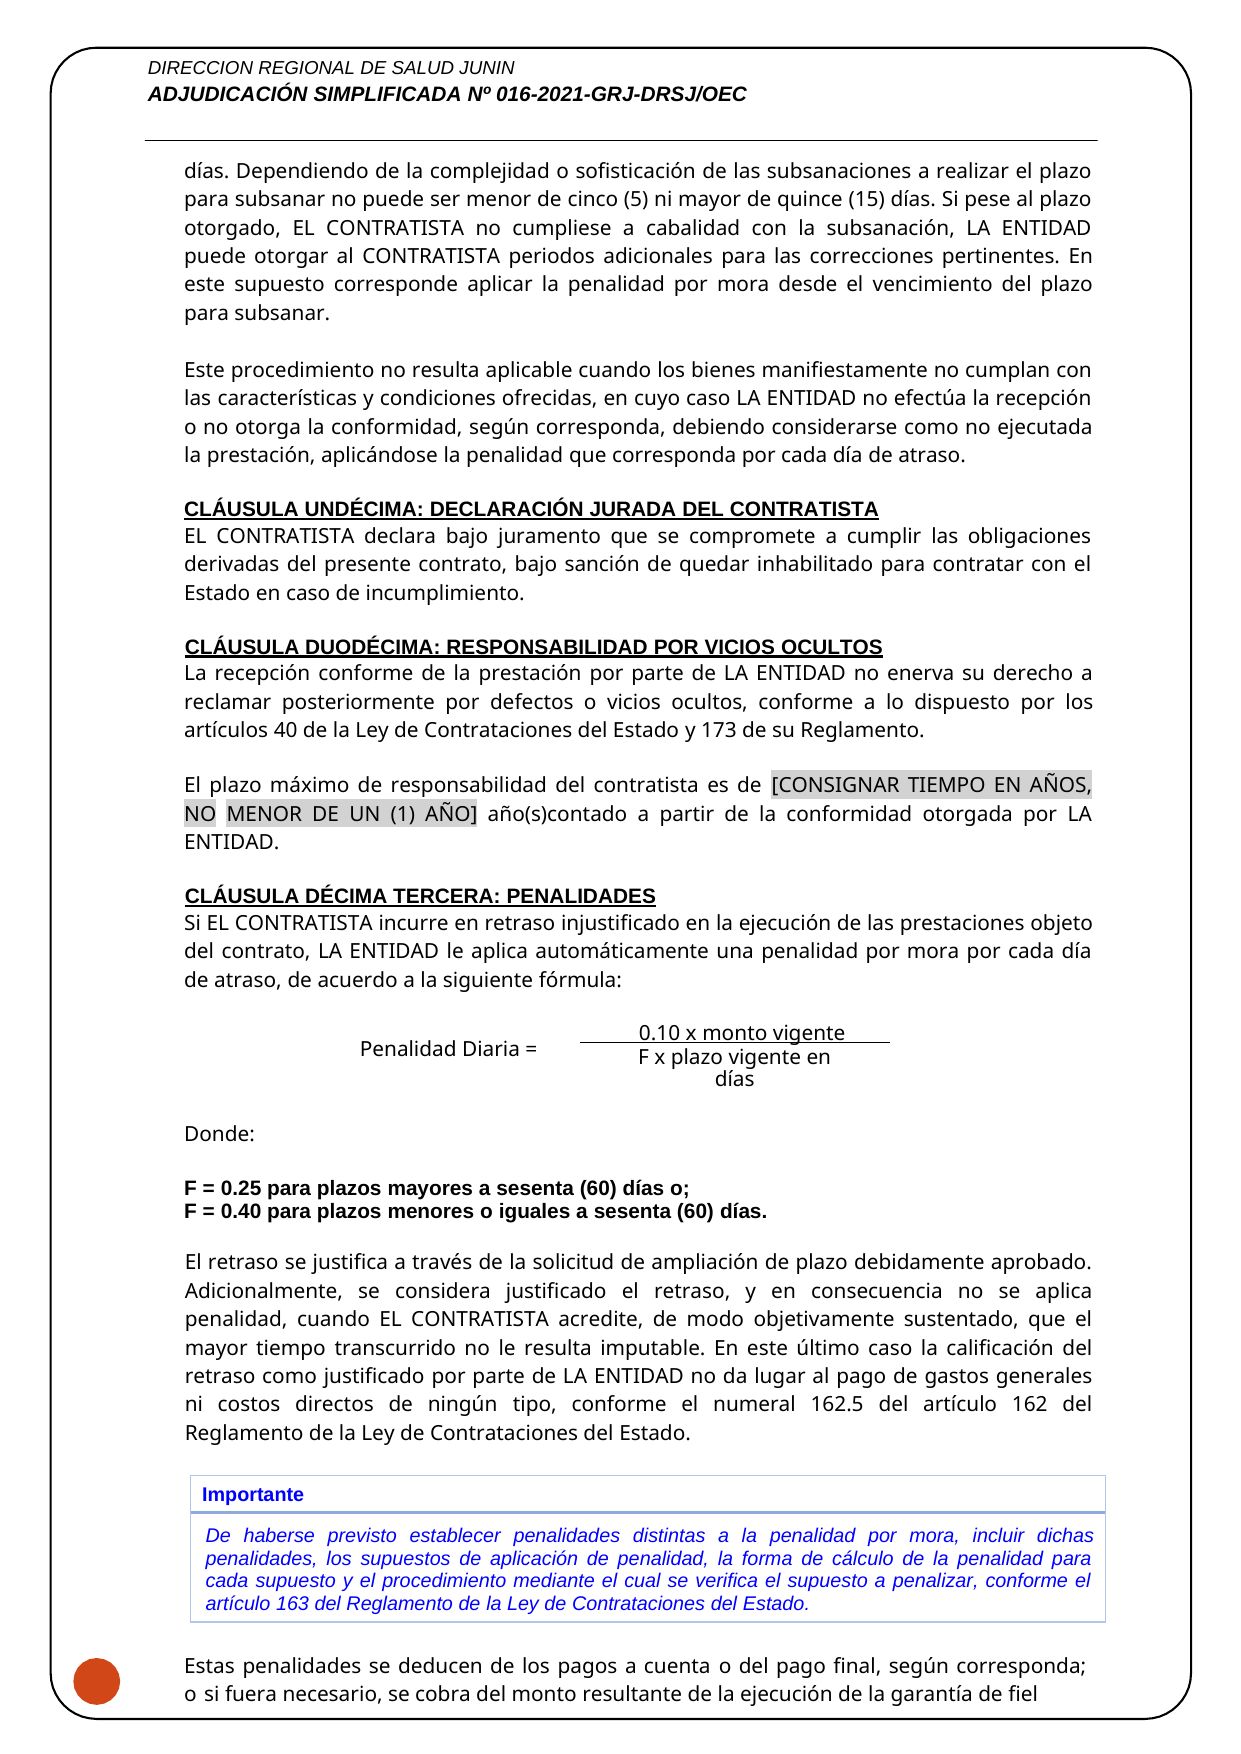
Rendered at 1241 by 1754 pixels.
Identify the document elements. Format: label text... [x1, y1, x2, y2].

subtitle CLÁUSULA DÉCIMA TERCERA: PENALIDADES [184, 884, 1165, 908]
text DIRECCION REGIONAL DE SALUD JUNIN [148, 57, 1165, 78]
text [184, 1651, 1094, 1708]
table_header Importante [191, 1476, 1105, 1511]
text EL CONTRATISTA declara bajo juramento que se compromete a cumplir las obligaciones derivadas del presente contrato, bajo sanción de quedar inhabilitado para contratar con el Estado en caso de incumplimiento. [184, 521, 1092, 606]
text El plazo máximo de responsabilidad del contratista es de [CONSIGNAR TIEMPO EN AÑOS, NO MENOR DE UN (1) AÑO] año(s)contado a partir de la conformidad otorgada por LA ENTIDAD. [184, 770, 1092, 856]
table_cell De haberse previsto establecer penalidades distintas a la penalidad por mora, incluir dichas penalidades, los supuestos de aplicación de penalidad, la forma de cálculo de la penalidad para cada supuesto y el procedimiento mediante el cual se verifica el supuesto a penalizar, conforme el artículo 163 del Reglamento de la Ley de Contrataciones del Estado. [191, 1514, 1105, 1621]
text Donde: [184, 1119, 1165, 1147]
text Este procedimiento no resulta aplicable cuando los bienes manifiestamente no cumplan con las características y condiciones ofrecidas, en cuyo caso LA ENTIDAD no efectúa la recepción o no otorga la conformidad, según corresponda, debiendo considerarse como no ejecutada la prestación, aplicándose la penalidad que corresponda por cada día de atraso. [184, 355, 1093, 469]
text días. Dependiendo de la complejidad o sofisticación de las subsanaciones a realizar el plazo para subsanar no puede ser menor de cinco (5) ni mayor de quince (15) días. Si pese al plazo otorgado, EL CONTRATISTA no cumpliese a cabalidad con la subsanación, LA ENTIDAD puede otorgar al CONTRATISTA periodos adicionales para las correcciones pertinentes. En este supuesto corresponde aplicar la penalidad por mora desde el vencimiento del plazo para subsanar. [184, 156, 1093, 326]
text ADJUDICACIÓN SIMPLIFICADA Nº 016-2021-GRJ-DRSJ/OEC [148, 82, 1165, 106]
text El retraso se justifica a través de la solicitud de ampliación de plazo debidamente aprobado. Adicionalmente, se considera justificado el retraso, y en consecuencia no se aplica penalidad, cuando EL CONTRATISTA acredite, de modo objetivamente sustentado, que el mayor tiempo transcurrido no le resulta imputable. En este último caso la calificación del retraso como justificado por parte de LA ENTIDAD no da lugar al pago de gastos generales ni costos directos de ningún tipo, conforme el numeral 162.5 del artículo 162 del Reglamento de la Ley de Contrataciones del Estado. [184, 1247, 1093, 1446]
table_cell F x plazo vigente en días [574, 1047, 871, 1090]
text La recepción conforme de la prestación por parte de LA ENTIDAD no enerva su derecho a reclamar posteriormente por defectos o vicios ocultos, conforme a lo dispuesto por los artículos 40 de la Ley de Contrataciones del Estado y 173 de su Reglamento. [184, 658, 1093, 744]
text Si EL CONTRATISTA incurre en retraso injustificado en la ejecución de las prestaciones objeto del contrato, LA ENTIDAD le aplica automáticamente una penalidad por mora por cada día de atraso, de acuerdo a la siguiente fórmula: [184, 908, 1093, 993]
subtitle CLÁUSULA UNDÉCIMA: DECLARACIÓN JURADA DEL CONTRATISTA [184, 497, 1165, 521]
text F = 0.40 para plazos menores o iguales a sesenta (60) días. [184, 1199, 1165, 1223]
subtitle F = 0.25 para plazos mayores a sesenta (60) días o; [184, 1175, 1165, 1199]
table_header Penalidad Diaria = [339, 1023, 574, 1090]
table_header 0.10 x monto vigente [574, 1023, 871, 1047]
subtitle CLÁUSULA DUODÉCIMA: RESPONSABILIDAD POR VICIOS OCULTOS [184, 634, 1165, 658]
